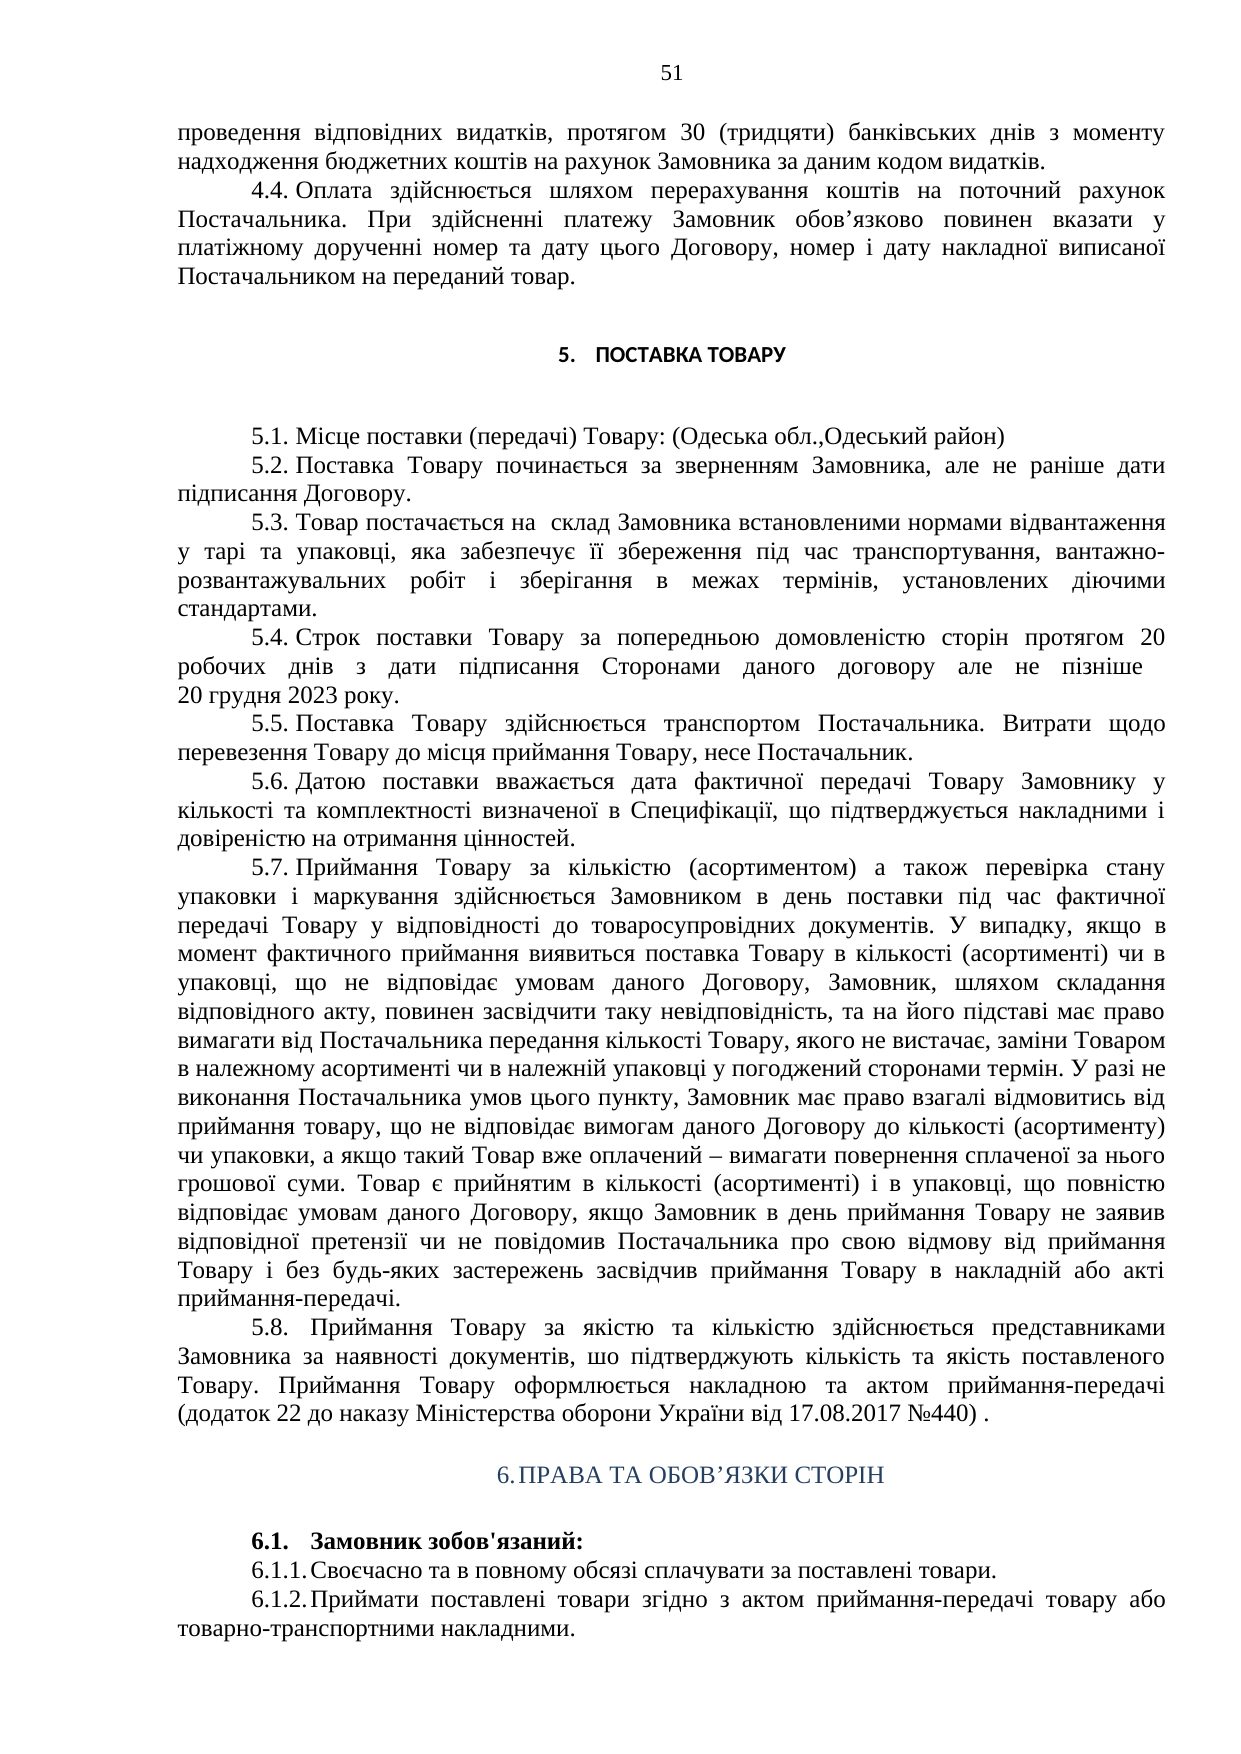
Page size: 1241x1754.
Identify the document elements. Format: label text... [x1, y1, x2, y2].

list Приймати поставлені товари згідно з актом приймання-передачі товару або товарно-транспортними накладними. [177, 1584, 1166, 1641]
list Приймання Товару за якістю та кількістю здійснюється представниками Замовника за наявності документів, шо підтверджують кількість та якість поставленого Товару. Приймання Товару оформлюється накладною та актом приймання-передачі (додаток 22 до наказу Міністерства оборони України від 17.08.2017 №440) . [177, 1312, 1166, 1427]
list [177, 117, 1166, 175]
list Приймання Товару за кількістю (асортиментом) а також перевірка стану упаковки і маркування здійснюється Замовником в день поставки під час фактичної передачі Товару у відповідності до товаросупровідних документів. У випадку, якщо в момент фактичного приймання виявиться поставка Товару в кількості (асортименті) чи в упаковці, що не відповідає умовам даного Договору, Замовник, шляхом складання відповідного акту, повинен засвідчити таку невідповідність, та на його підставі має право вимагати від Постачальника передання кількості Товару, якого не вистачає, заміни Товаром в належному асортименті чи в належній упаковці у погоджений сторонами термін. У разі не виконання Постачальника умов цього пункту, Замовник має право взагалі відмовитись від приймання товару, що не відповідає вимогам даного Договору до кількості (асортименту) чи упаковки, а якщо такий Товар вже оплачений – вимагати повернення сплаченої за нього грошової суми. Товар є прийнятим в кількості (асортименті) і в упаковці, що повністю відповідає умовам даного Договору, якщо Замовник в день приймання Товару не заявив відповідної претензії чи не повідомив Постачальника про свою відмову від приймання Товару і без будь-яких застережень засвідчив приймання Товару в накладній або акті приймання-передачі. [177, 852, 1166, 1312]
list Місце поставки (передачі) Товару: (Одеська обл.,Одеський район) [177, 421, 1166, 450]
list Поставка Товару починається за зверненням Замовника, але не раніше дати підписання Договору. [177, 450, 1166, 507]
list Датою поставки вважається дата фактичної передачі Товару Замовнику у кількості та комплектності визначеної в Специфікації, що підтверджується накладними і довіреністю на отримання цінностей. [177, 766, 1166, 852]
list Своєчасно та в повному обсязі сплачувати за поставлені товари. [177, 1555, 1166, 1584]
list Строк поставки Товару за попередньою домовленістю сторін протягом 20 робочих днів з дати підписання Сторонами даного договору але не пізніше 20 грудня 2023 року. [177, 622, 1166, 708]
list Оплата здійснюється шляхом перерахування коштів на поточний рахунок Постачальника. При здійсненні платежу Замовник обов’язково повинен вказати у платіжному дорученні номер та дату цього Договору, номер і дату накладної виписаної Постачальником на переданий товар. [177, 175, 1166, 290]
list Замовник зобов'язаний: [177, 1526, 1166, 1555]
list Поставка Товару здійснюється транспортом Постачальника. Витрати щодо перевезення Товару до місця приймання Товару, несе Постачальник. [177, 708, 1166, 766]
subtitle ПРАВА ТА ОБОВ’ЯЗКИ СТОРІН [215, 1460, 1166, 1489]
list Товар постачається на склад Замовника встановленими нормами відвантаження у тарі та упаковці, яка забезпечує її збереження під час транспортування, вантажно-розвантажувальних робіт і зберігання в межах термінів, установлених діючими стандартами. [177, 507, 1166, 622]
list ПОСТАВКА ТОВАРУ [177, 340, 1166, 368]
